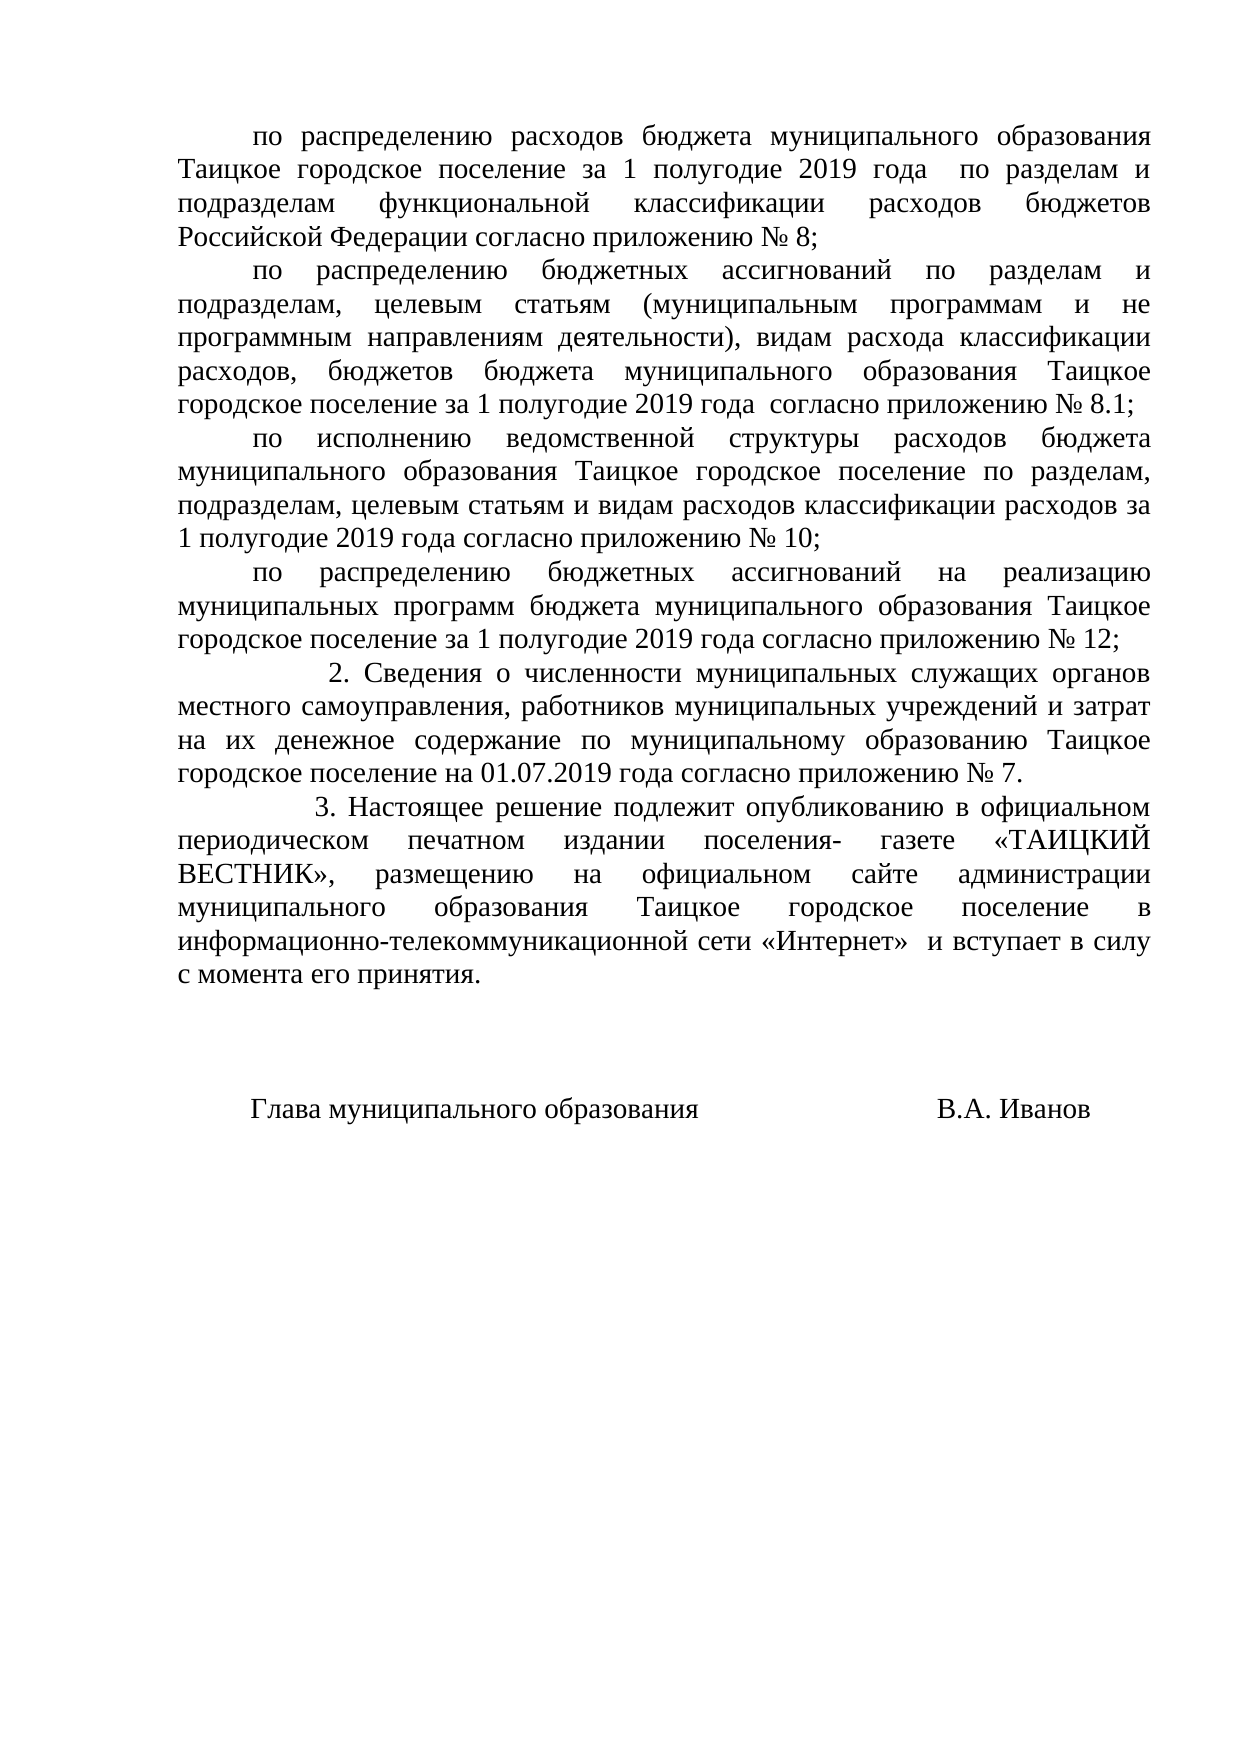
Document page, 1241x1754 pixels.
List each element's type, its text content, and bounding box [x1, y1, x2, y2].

text по распределению бюджетных ассигнований по разделам и подразделам, целевым статьям (муниципальным программам и не программным направлениям деятельности), видам расхода классификации расходов, бюджетов бюджета муниципального образования Таицкое городское поселение за 1 полугодие 2019 года согласно приложению № 8.1; [177, 252, 1152, 420]
text 3. Настоящее решение подлежит опубликованию в официальном периодическом печатном издании поселения- газете «ТАИЦКИЙ ВЕСТНИК», размещению на официальном сайте администрации муниципального образования Таицкое городское поселение в информационно-телекоммуникационной сети «Интернет» и вступает в силу с момента его принятия. [177, 789, 1152, 990]
text Глава муниципального образования В.А. Иванов [177, 1091, 1152, 1124]
text 2. Сведения о численности муниципальных служащих органов местного самоуправления, работников муниципальных учреждений и затрат на их денежное содержание по муниципальному образованию Таицкое городское поселение на 01.07.2019 года согласно приложению № 7. [177, 655, 1152, 789]
text по распределению бюджетных ассигнований на реализацию муниципальных программ бюджета муниципального образования Таицкое городское поселение за 1 полугодие 2019 года согласно приложению № 12; [177, 554, 1152, 655]
text по распределению расходов бюджета муниципального образования Таицкое городское поселение за 1 полугодие 2019 года по разделам и подразделам функциональной классификации расходов бюджетов Российской Федерации согласно приложению № 8; [177, 118, 1152, 252]
text по исполнению ведомственной структуры расходов бюджета муниципального образования Таицкое городское поселение по разделам, подразделам, целевым статьям и видам расходов классификации расходов за 1 полугодие 2019 года согласно приложению № 10; [177, 420, 1152, 554]
